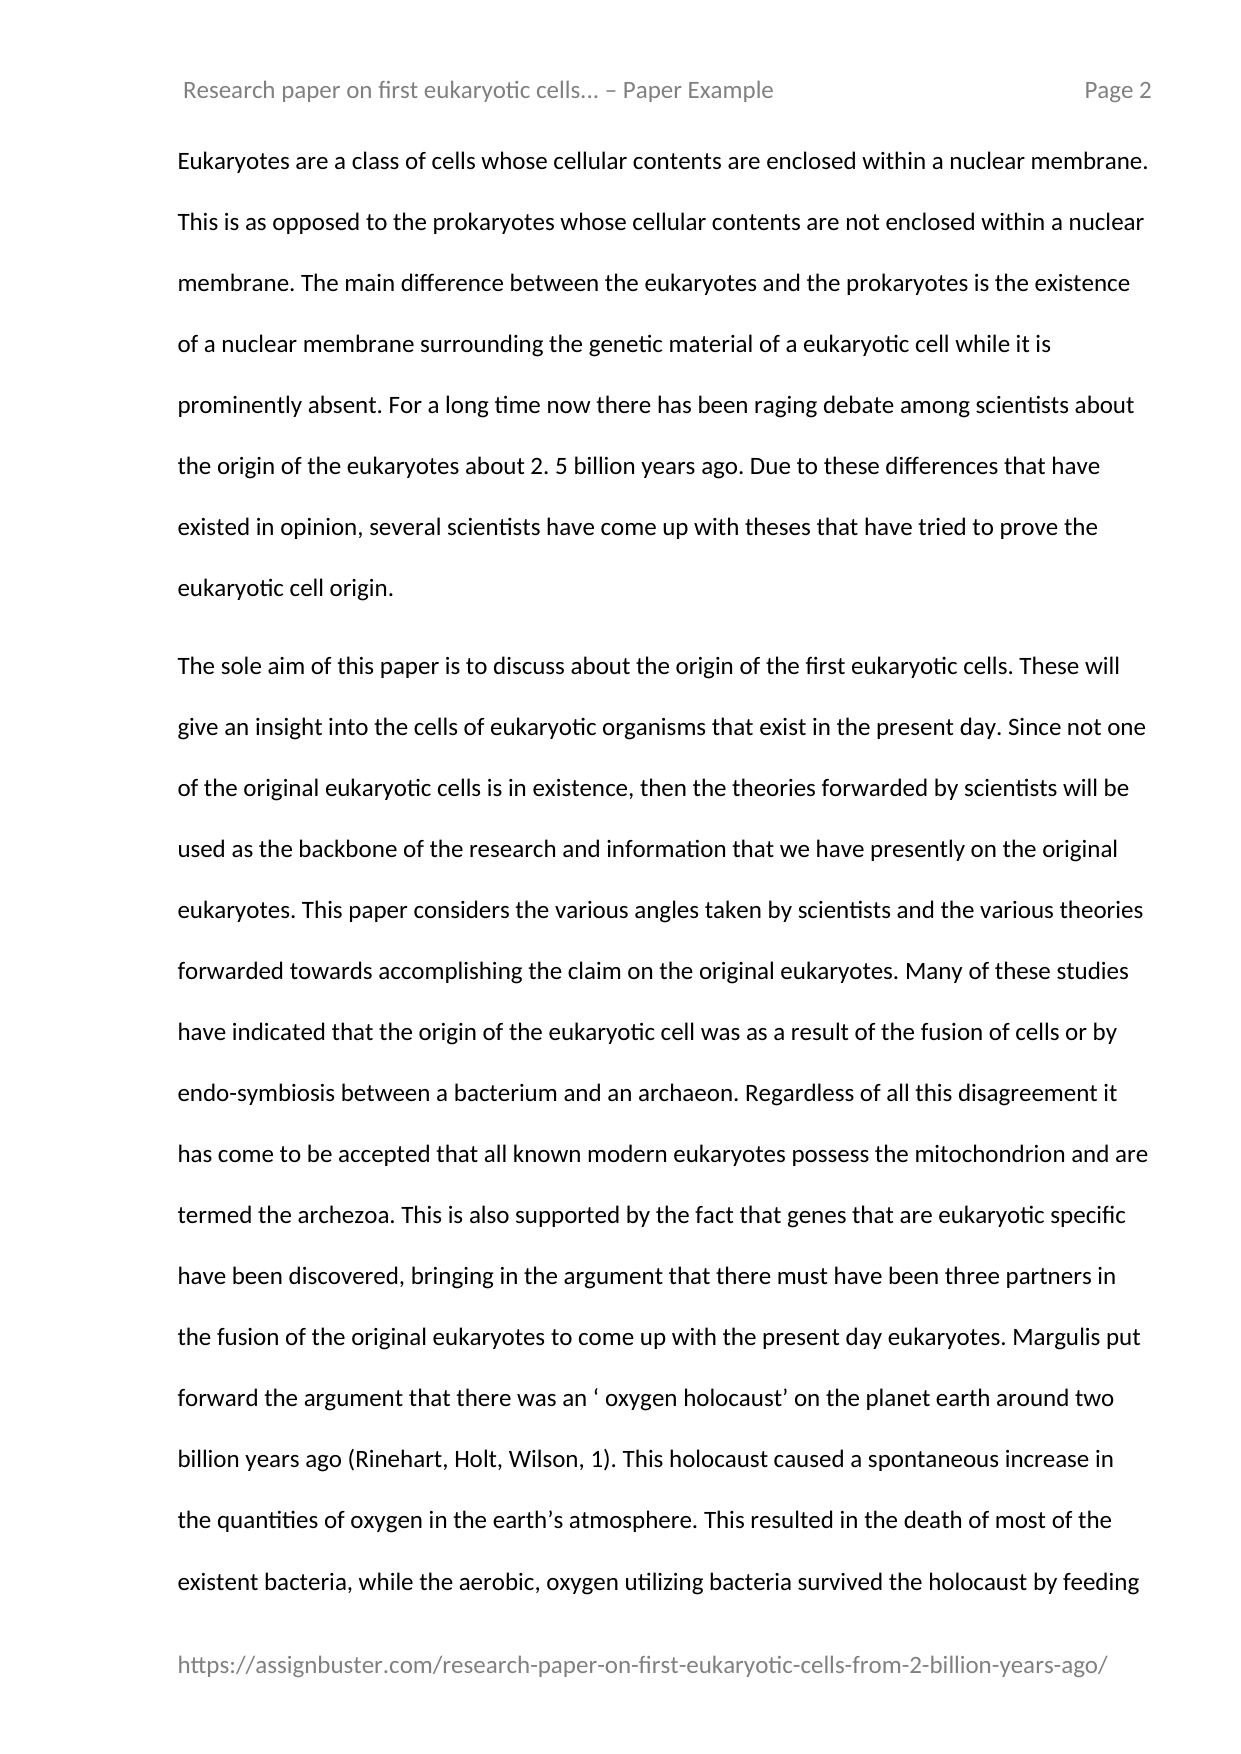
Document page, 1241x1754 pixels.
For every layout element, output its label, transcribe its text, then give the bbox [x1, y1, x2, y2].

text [177, 650, 1152, 1596]
text Eukaryotes are a class of cells whose cellular contents are enclosed within a nuclear membrane. This is as opposed to the prokaryotes whose cellular contents are not enclosed within a nuclear membrane. The main difference between the eukaryotes and the prokaryotes is the existence of a nuclear membrane surrounding the genetic material of a eukaryotic cell while it is prominently absent. For a long time now there has been raging debate among scientists about the origin of the eukaryotes about 2. 5 billion years ago. Due to these differences that have existed in opinion, several scientists have come up with theses that have tried to prove the eukaryotic cell origin. [177, 145, 1152, 603]
